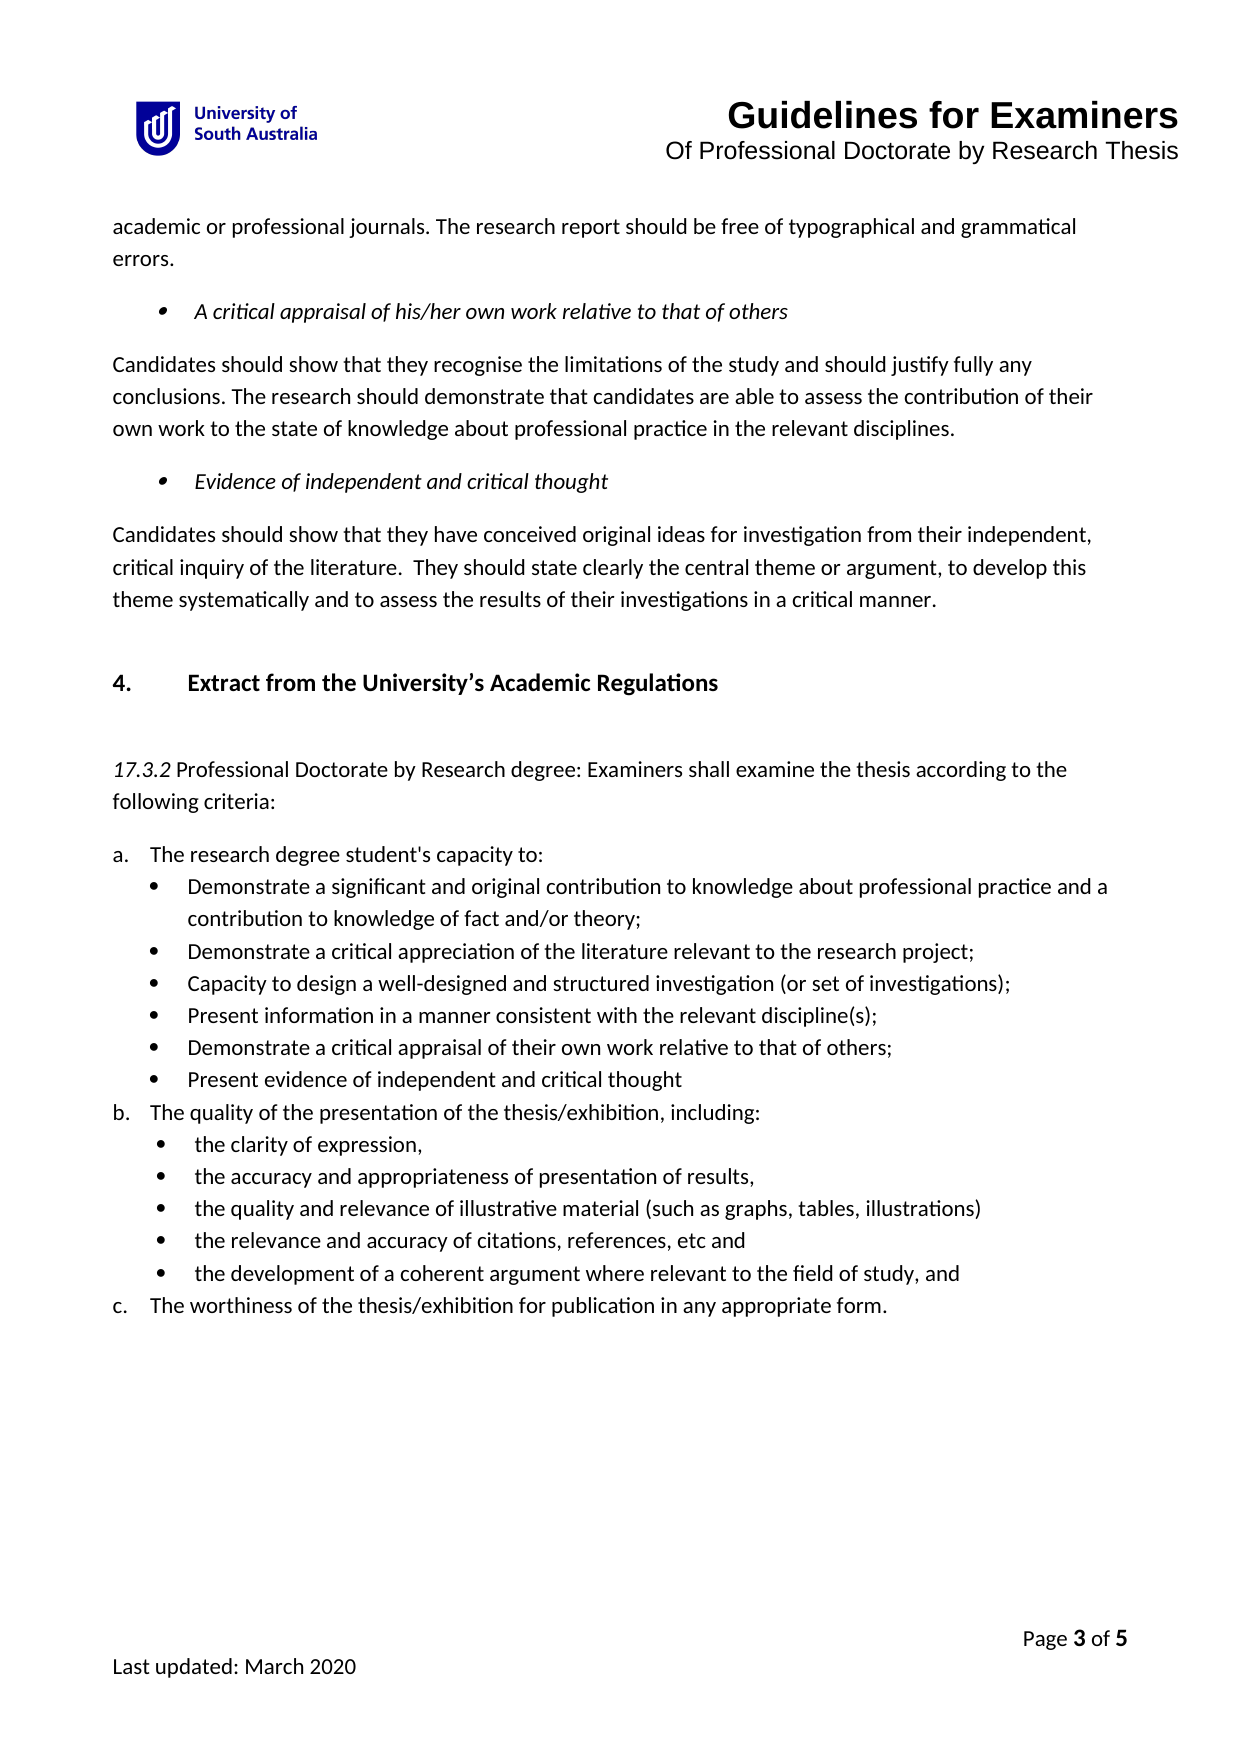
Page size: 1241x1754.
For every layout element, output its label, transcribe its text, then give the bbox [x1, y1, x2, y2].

list Demonstrate a significant and original contribution to knowledge about professional practice and a contribution to knowledge of fact and/or theory; [150, 872, 1128, 933]
list Evidence of independent and critical thought [157, 467, 1128, 495]
list the quality and relevance of illustrative material (such as graphs, tables, illustrations) [157, 1194, 1128, 1222]
list Present evidence of independent and critical thought [150, 1066, 1128, 1093]
picture [112, 77, 341, 180]
list Demonstrate a critical appreciation of the literature relevant to the research project; [150, 937, 1128, 965]
list the clarity of expression, [157, 1130, 1128, 1158]
text Candidates should show that they recognise the limitations of the study and should justify fully any conclusions. The research should demonstrate that candidates are able to assess the contribution of their own work to the state of knowledge about professional practice in the relevant disciplines. [112, 350, 1128, 442]
list The research degree student's capacity to: [112, 840, 1128, 868]
list The worthiness of the thesis/exhibition for publication in any appropriate form. [112, 1291, 1128, 1319]
list The quality of the presentation of the thesis/exhibition, including: [112, 1098, 1128, 1126]
subtitle Extract from the University’s Academic Regulations [112, 667, 1128, 697]
list A critical appraisal of his/her own work relative to that of others [157, 297, 1128, 325]
list the relevance and accuracy of citations, references, etc and [157, 1226, 1128, 1254]
text 17.3.2 Professional Doctorate by Research degree: Examiners shall examine the thesis according to the following criteria: [112, 755, 1128, 815]
text Candidates should show that they have conceived original ideas for investigation from their independent, critical inquiry of the literature. They should state clearly the central theme or argument, to develop this theme systematically and to assess the results of their investigations in a critical manner. [112, 520, 1128, 613]
list the development of a coherent argument where relevant to the field of study, and [157, 1259, 1128, 1287]
list Demonstrate a critical appraisal of their own work relative to that of others; [150, 1033, 1128, 1061]
list Capacity to design a well-designed and structured investigation (or set of investigations); [150, 969, 1128, 997]
list Present information in a manner consistent with the relevant discipline(s); [150, 1001, 1128, 1029]
list the accuracy and appropriateness of presentation of results, [157, 1162, 1128, 1190]
